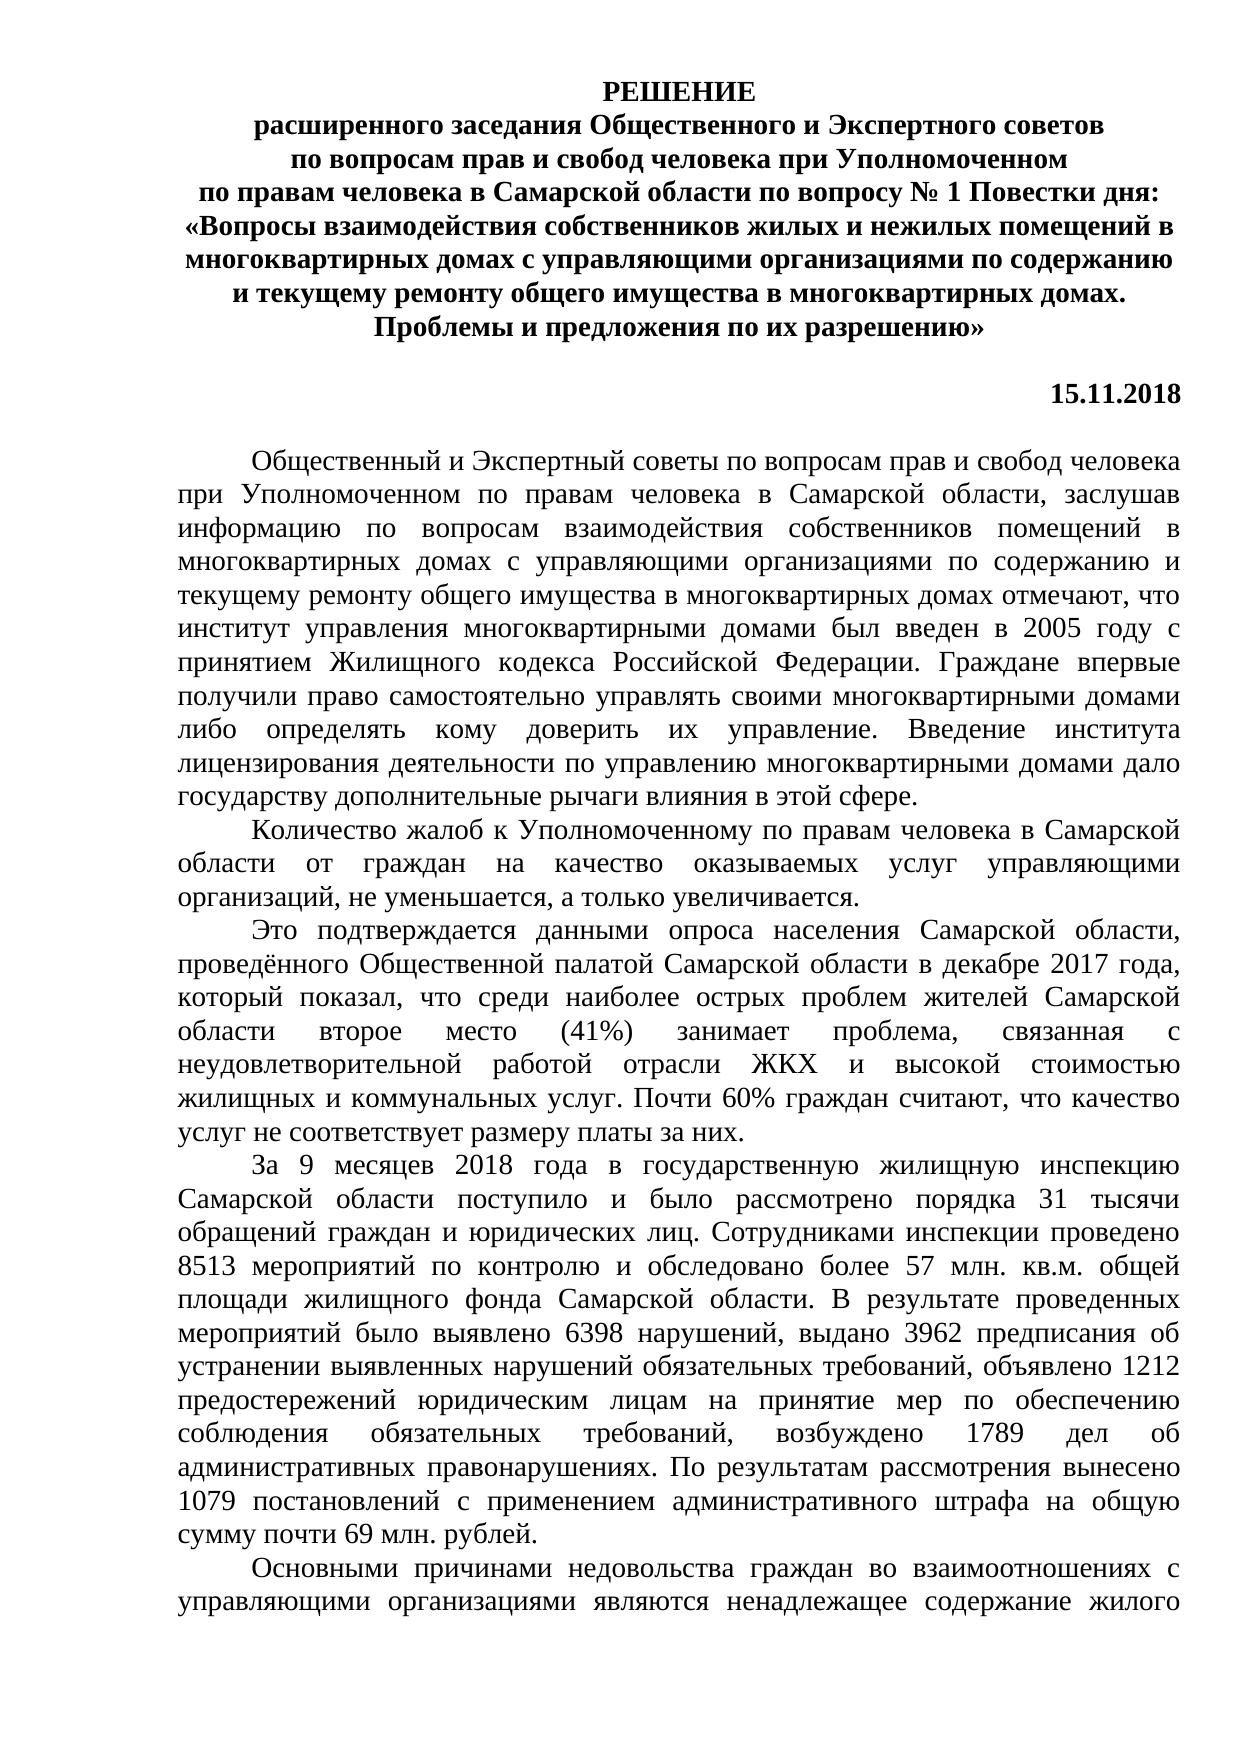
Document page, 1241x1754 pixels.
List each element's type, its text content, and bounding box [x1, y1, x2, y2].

text 15.11.2018 [177, 376, 1181, 409]
text Количество жалоб к Уполномоченному по правам человека в Самарской области от граждан на качество оказываемых услуг управляющими организаций, не уменьшается, а только увеличивается. [177, 812, 1181, 912]
text по вопросам прав и свобод человека при Уполномоченном [177, 141, 1181, 174]
text расширенного заседания Общественного и Экспертного советов [177, 107, 1181, 141]
text Общественный и Экспертный советы по вопросам прав и свобод человека при Уполномоченном по правам человека в Самарской области, заслушав информацию по вопросам взаимодействия собственников помещений в многоквартирных домах с управляющими организациями по содержанию и текущему ремонту общего имущества в многоквартирных домах отмечают, что институт управления многоквартирными домами был введен в 2005 году с принятием Жилищного кодекса Российской Федерации. Граждане впервые получили право самостоятельно управлять своими многоквартирными домами либо определять кому доверить их управление. Введение института лицензирования деятельности по управлению многоквартирными домами дало государству дополнительные рычаги влияния в этой сфере. [177, 443, 1181, 812]
text РЕШЕНИЕ [177, 74, 1181, 107]
text Это подтверждается данными опроса населения Самарской области, проведённого Общественной палатой Самарской области в декабре 2017 года, который показал, что среди наиболее острых проблем жителей Самарской области второе место (41%) занимает проблема, связанная с неудовлетворительной работой отрасли ЖКХ и высокой стоимостью жилищных и коммунальных услуг. Почти 60% граждан считают, что качество услуг не соответствует размеру платы за них. [177, 912, 1181, 1147]
text За 9 месяцев 2018 года в государственную жилищную инспекцию Самарской области поступило и было рассмотрено порядка 31 тысячи обращений граждан и юридических лиц. Сотрудниками инспекции проведено 8513 мероприятий по контролю и обследовано более 57 млн. кв.м. общей площади жилищного фонда Самарской области. В результате проведенных мероприятий было выявлено 6398 нарушений, выдано 3962 предписания об устранении выявленных нарушений обязательных требований, объявлено 1212 предостережений юридическим лицам на принятие мер по обеспечению соблюдения обязательных требований, возбуждено 1789 дел об административных правонарушениях. По результатам рассмотрения вынесено 1079 постановлений с применением административного штрафа на общую сумму почти 69 млн. рублей. [177, 1147, 1181, 1550]
text по правам человека в Самарской области по вопросу № 1 Повестки дня: [177, 174, 1181, 208]
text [177, 1550, 1181, 1617]
text «Вопросы взаимодействия собственников жилых и нежилых помещений в многоквартирных домах с управляющими организациями по содержанию и текущему ремонту общего имущества в многоквартирных домах. Проблемы и предложения по их разрешению» [177, 208, 1181, 342]
